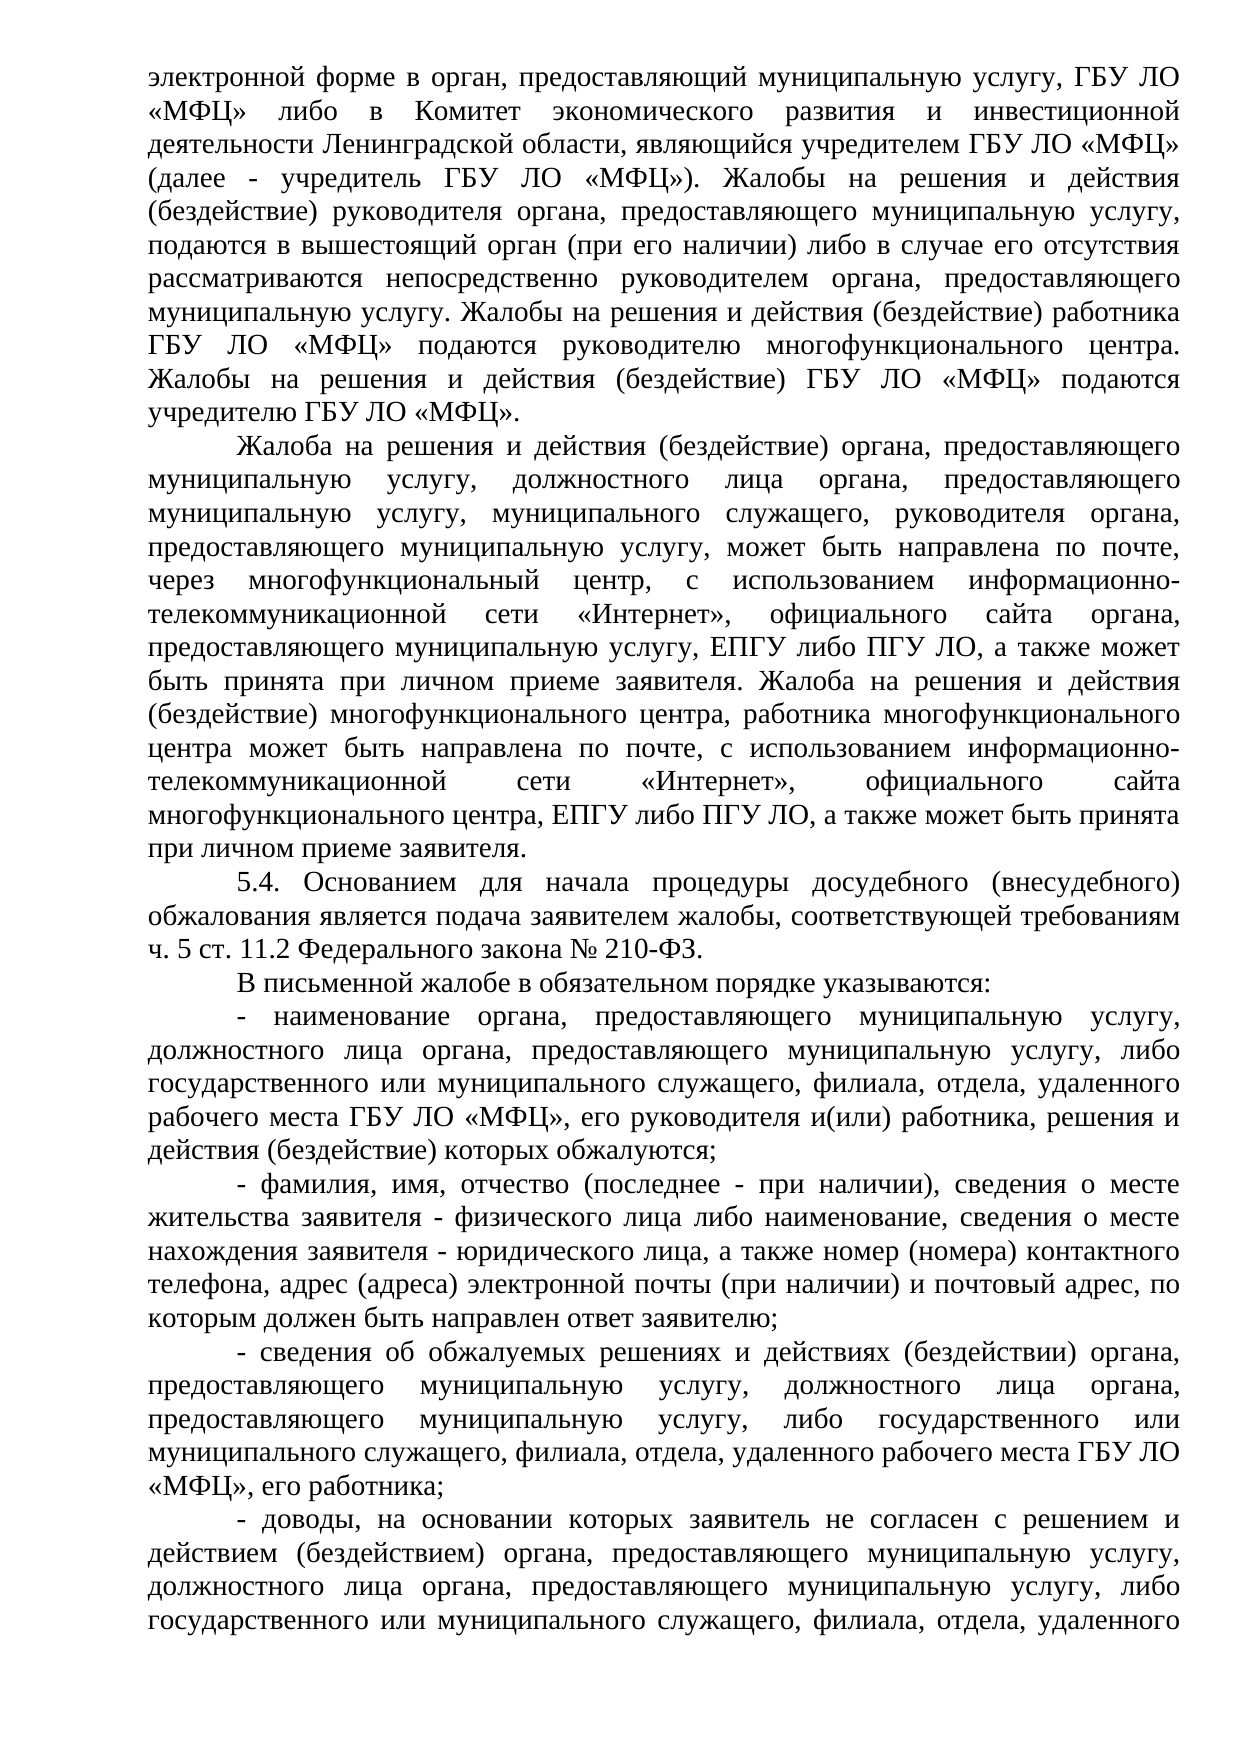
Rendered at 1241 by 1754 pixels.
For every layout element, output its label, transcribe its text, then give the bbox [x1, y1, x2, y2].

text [148, 59, 1181, 428]
text В письменной жалобе в обязательном порядке указываются: [148, 965, 1181, 998]
text - сведения об обжалуемых решениях и действиях (бездействии) органа, предоставляющего муниципальную услугу, должностного лица органа, предоставляющего муниципальную услугу, либо государственного или муниципального служащего, филиала, отдела, удаленного рабочего места ГБУ ЛО «МФЦ», его работника; [148, 1334, 1181, 1501]
text - наименование органа, предоставляющего муниципальную услугу, должностного лица органа, предоставляющего муниципальную услугу, либо государственного или муниципального служащего, филиала, отдела, удаленного рабочего места ГБУ ЛО «МФЦ», его руководителя и(или) работника, решения и действия (бездействие) которых обжалуются; [148, 998, 1181, 1166]
text Жалоба на решения и действия (бездействие) органа, предоставляющего муниципальную услугу, должностного лица органа, предоставляющего муниципальную услугу, муниципального служащего, руководителя органа, предоставляющего муниципальную услугу, может быть направлена по почте, через многофункциональный центр, с использованием информационно-телекоммуникационной сети «Интернет», официального сайта органа, предоставляющего муниципальную услугу, ЕПГУ либо ПГУ ЛО, а также может быть принята при личном приеме заявителя. Жалоба на решения и действия (бездействие) многофункционального центра, работника многофункционального центра может быть направлена по почте, с использованием информационно-телекоммуникационной сети «Интернет», официального сайта многофункционального центра, ЕПГУ либо ПГУ ЛО, а также может быть принята при личном приеме заявителя. [148, 428, 1181, 864]
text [148, 1501, 1181, 1636]
text - фамилия, имя, отчество (последнее - при наличии), сведения о месте жительства заявителя - физического лица либо наименование, сведения о месте нахождения заявителя - юридического лица, а также номер (номера) контактного телефона, адрес (адреса) электронной почты (при наличии) и почтовый адрес, по которым должен быть направлен ответ заявителю; [148, 1166, 1181, 1334]
text 5.4. Основанием для начала процедуры досудебного (внесудебного) обжалования является подача заявителем жалобы, соответствующей требованиям ч. 5 ст. 11.2 Федерального закона № 210-ФЗ. [148, 864, 1181, 965]
